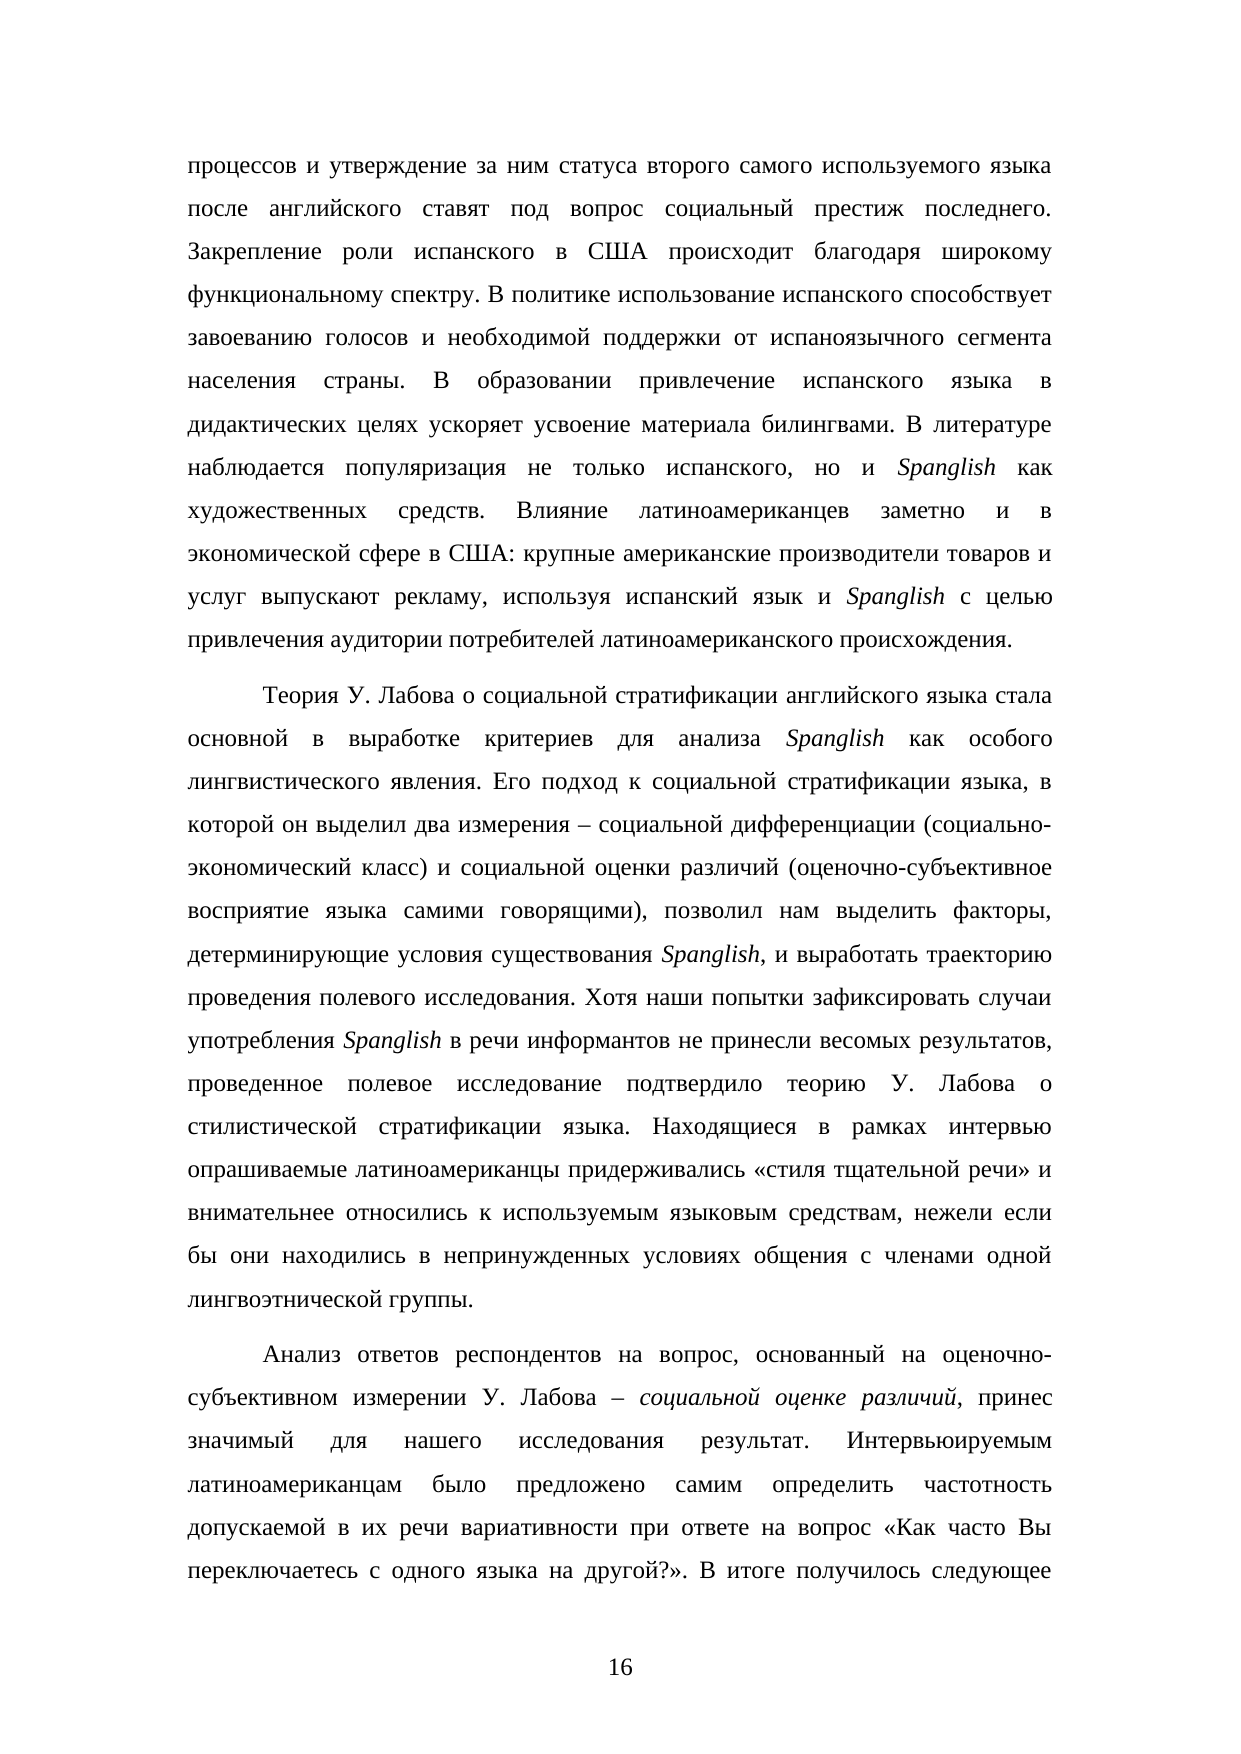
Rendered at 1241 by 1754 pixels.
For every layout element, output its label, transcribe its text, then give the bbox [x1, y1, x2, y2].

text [187, 1339, 1053, 1584]
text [187, 150, 1053, 653]
text Теория У. Лабова о социальной стратификации английского языка стала основной в выработке критериев для анализа Spanglish как особого лингвистического явления. Его подход к социальной стратификации языка, в которой он выделил два измерения – социальной дифференциации (социально-экономический класс) и социальной оценки различий (оценочно-субъективное восприятие языка самими говорящими), позволил нам выделить факторы, детерминирующие условия существования Spanglish, и выработать траекторию проведения полевого исследования. Хотя наши попытки зафиксировать случаи употребления Spanglish в речи информантов не принесли весомых результатов, проведенное полевое исследование подтвердило теорию У. Лабова о стилистической стратификации языка. Находящиеся в рамках интервью опрашиваемые латиноамериканцы придерживались «стиля тщательной речи» и внимательнее относились к используемым языковым средствам, нежели если бы они находились в непринужденных условиях общения с членами одной лингвоэтнической группы. [187, 680, 1053, 1312]
